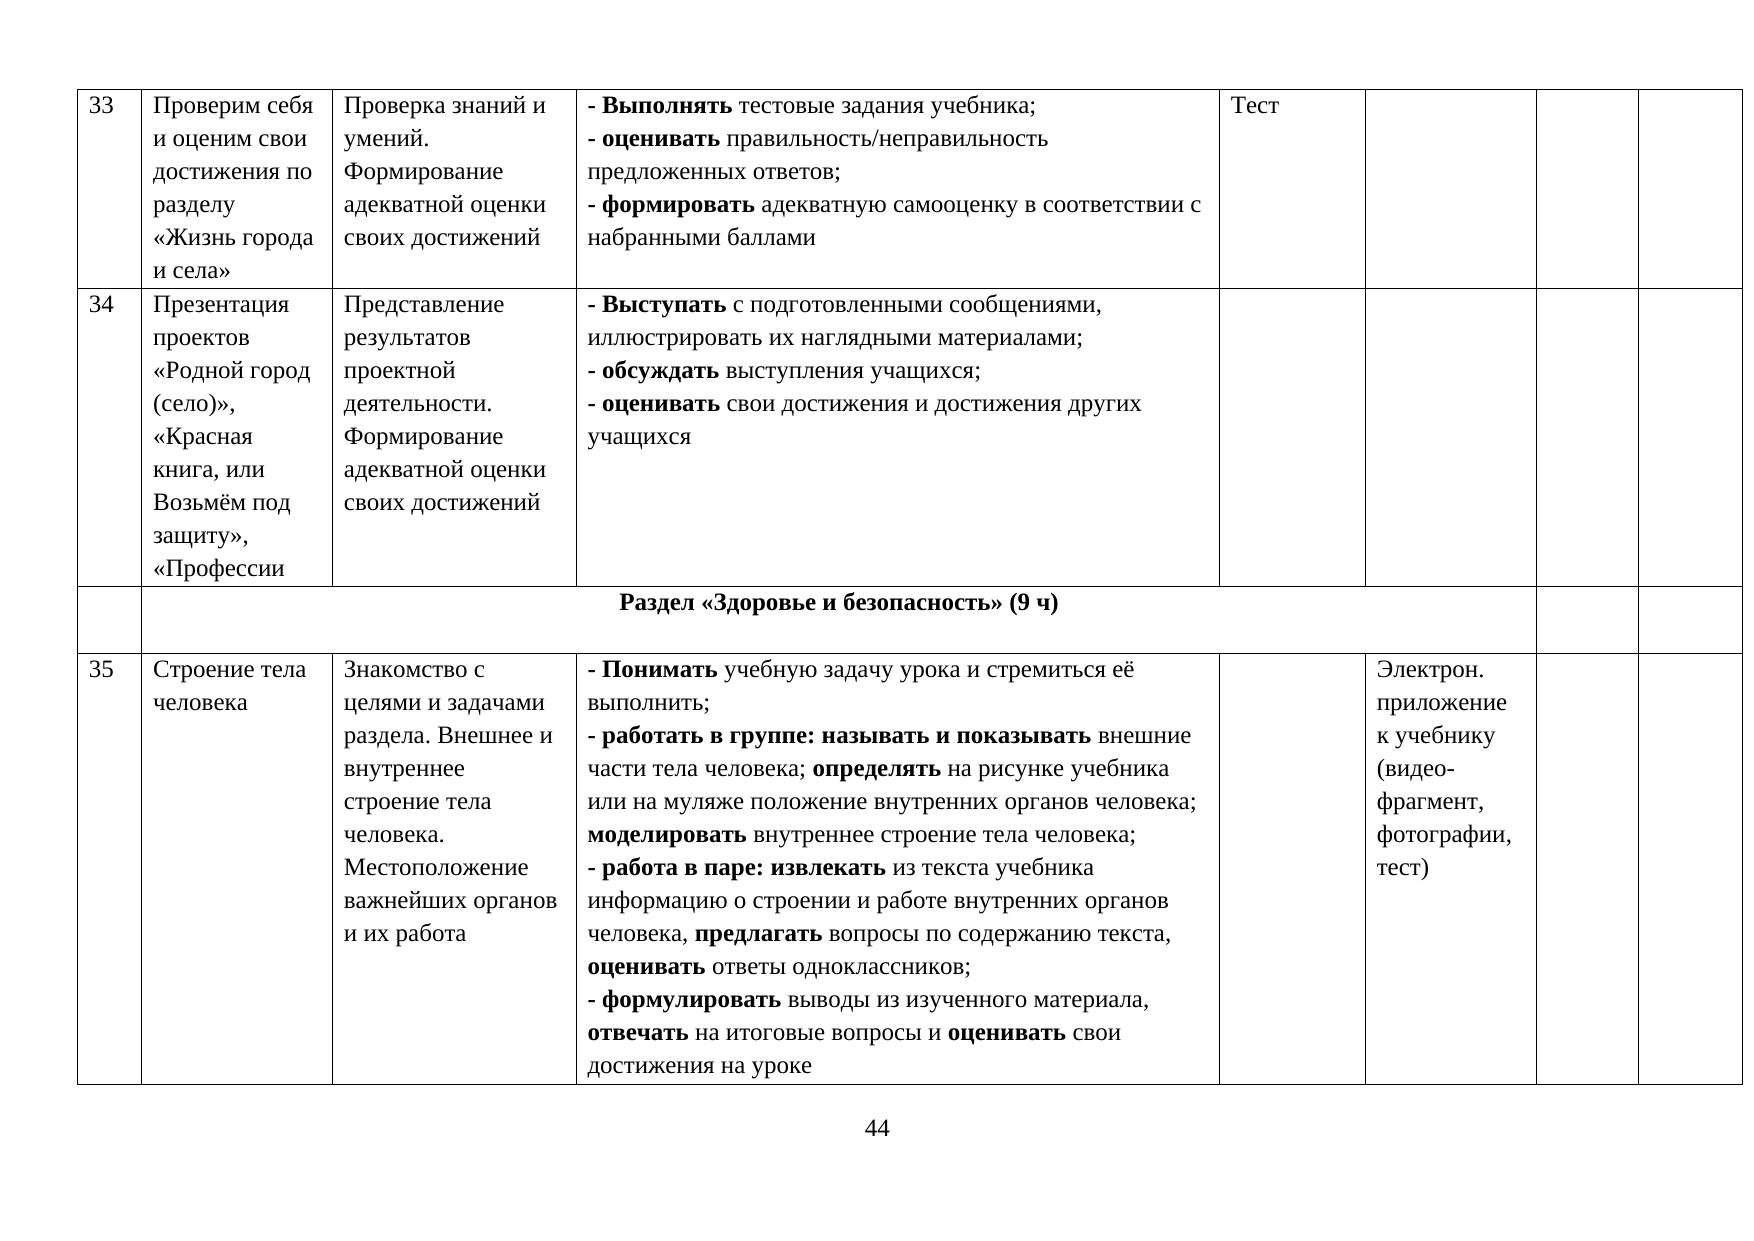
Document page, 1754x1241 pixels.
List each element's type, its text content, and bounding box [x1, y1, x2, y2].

table_cell [1537, 654, 1638, 1083]
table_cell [1366, 654, 1536, 1083]
table_cell Презентация проектов «Родной город (село)», «Красная книга, или Возьмём под защиту», «Профессии [142, 289, 332, 586]
table_cell Проверка знаний и умений. Формирование адекватной оценки своих достижений [333, 90, 576, 288]
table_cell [333, 654, 576, 1083]
table_cell 34 [78, 289, 141, 586]
table_cell [1366, 289, 1536, 586]
table_cell [1537, 90, 1638, 288]
table_cell - Выступать с подготовленными сообщениями, иллюстрировать их наглядными материалами; - обсуждать выступления учащихся; - оценивать свои достижения и достижения других учащихся [577, 289, 1219, 586]
table_cell Представление результатов проектной деятельности. Формирование адекватной оценки своих достижений [333, 289, 576, 586]
table_cell [1537, 289, 1638, 586]
table_cell 33 [78, 90, 141, 288]
table_cell [78, 587, 141, 653]
table_cell [1639, 654, 1742, 1083]
table_cell Тест [1220, 90, 1365, 288]
table_cell [1366, 90, 1536, 288]
table_cell 35 [78, 654, 141, 1083]
table_cell [1639, 587, 1742, 653]
table_cell Проверим себя и оценим свои достижения по разделу «Жизнь города и села» [142, 90, 332, 288]
table_cell [1639, 90, 1742, 288]
table_cell [1220, 654, 1365, 1083]
table_cell [1537, 587, 1638, 653]
table_cell [1639, 289, 1742, 586]
table_cell Раздел «Здоровье и безопасность» (9 ч) [142, 587, 1536, 653]
table_cell - Выполнять тестовые задания учебника; - оценивать правильность/неправильность предложенных ответов; - формировать адекватную самооценку в соответствии с набранными баллами [577, 90, 1219, 288]
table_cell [142, 654, 332, 1083]
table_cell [577, 654, 1219, 1083]
table_cell [1220, 289, 1365, 586]
